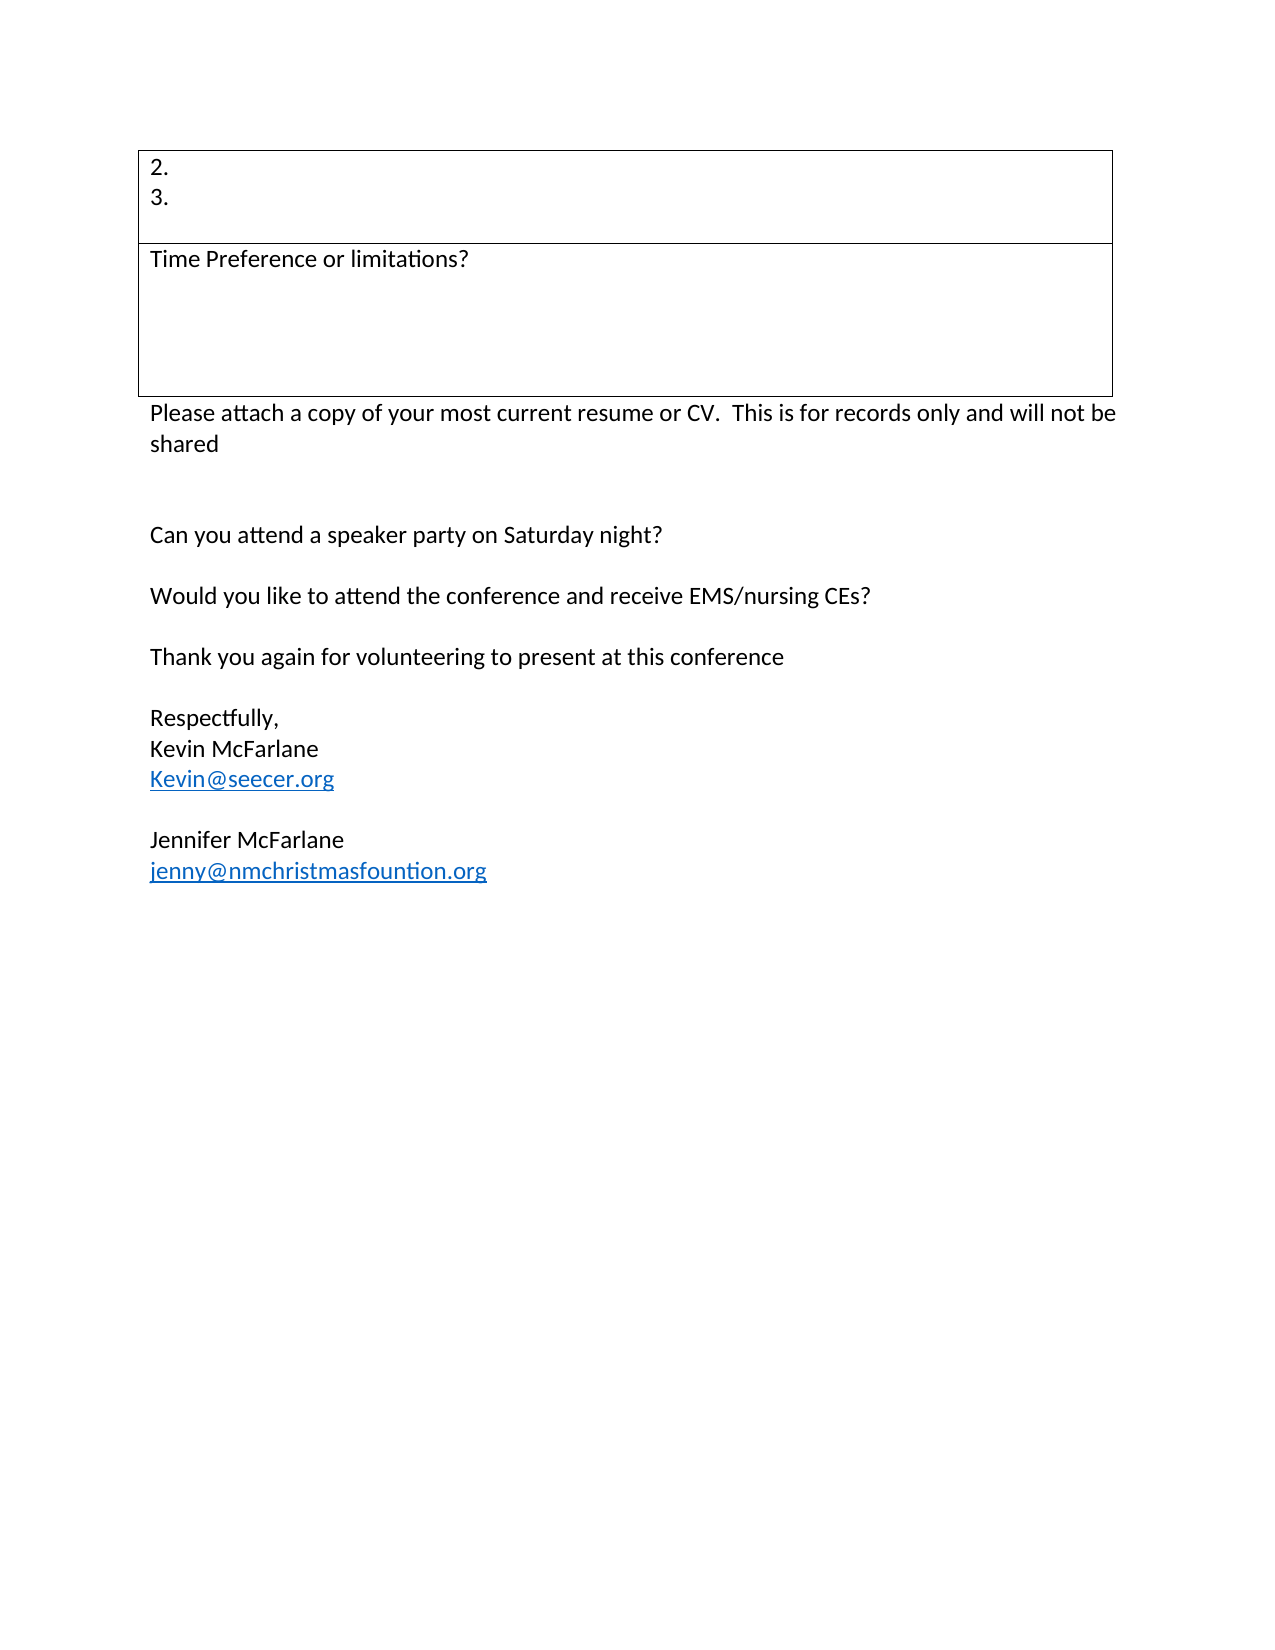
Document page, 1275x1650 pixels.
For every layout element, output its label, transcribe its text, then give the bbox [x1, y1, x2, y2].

text Kevin@seecer.org [150, 763, 1125, 794]
text Jennifer McFarlane [150, 824, 1125, 855]
text Kevin McFarlane [150, 733, 1125, 763]
text Would you like to attend the conference and receive EMS/nursing CEs? [150, 580, 1125, 611]
text Please attach a copy of your most current resume or CV. This is for records only and will not be shared [150, 397, 1125, 458]
text jenny@nmchristmasfountion.org [150, 855, 1125, 886]
table_cell Time Preference or limitations? [139, 244, 1112, 396]
text Thank you again for volunteering to present at this conference [150, 641, 1125, 672]
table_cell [139, 151, 1112, 243]
text Respectfully, [150, 702, 1125, 733]
text Can you attend a speaker party on Saturday night? [150, 519, 1125, 550]
